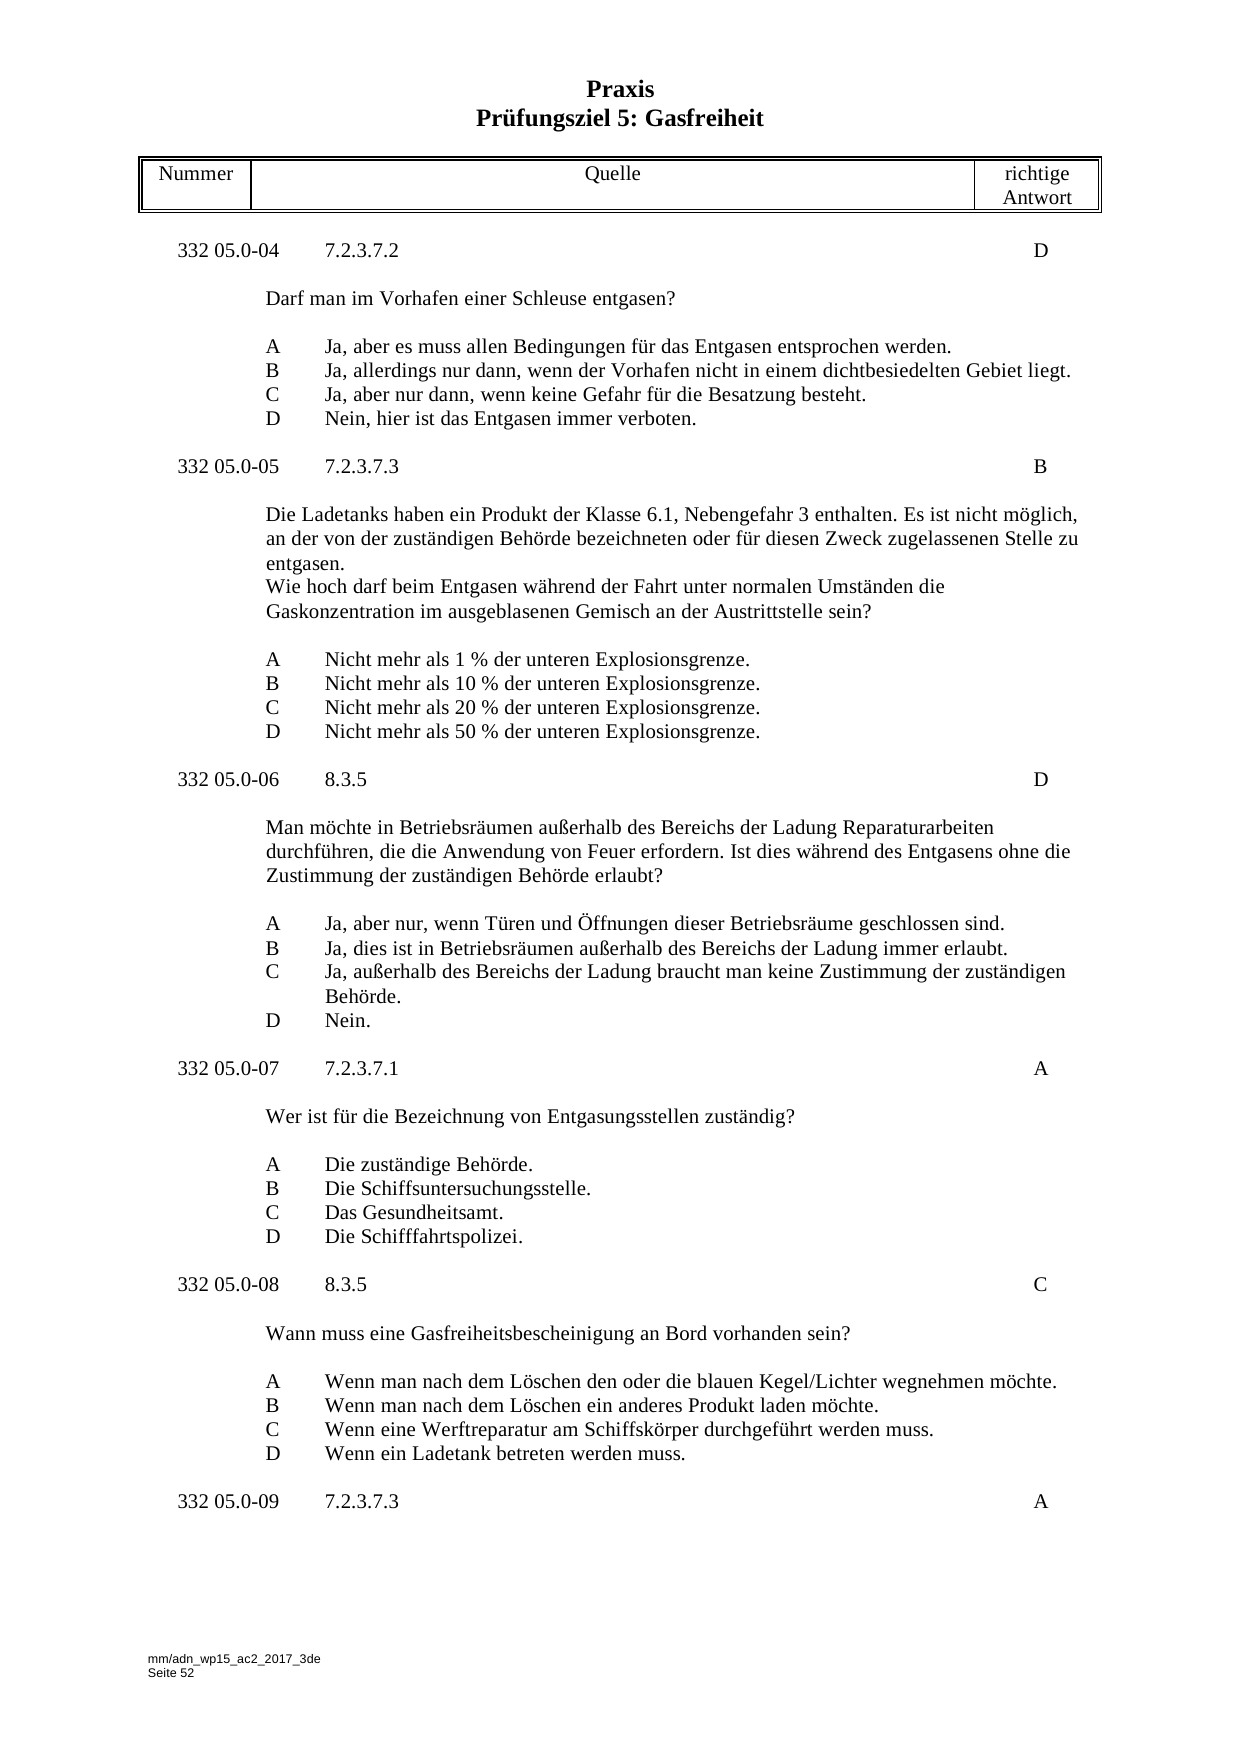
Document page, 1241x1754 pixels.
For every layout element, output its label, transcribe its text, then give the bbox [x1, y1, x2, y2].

text 332 05.0-05 7.2.3.7.3 B [148, 454, 1093, 478]
text B Wenn man nach dem Löschen ein anderes Produkt laden möchte. [148, 1392, 1093, 1417]
text A Nicht mehr als 1 % der unteren Explosionsgrenze. [148, 647, 1093, 671]
text D Nein. [148, 1007, 1093, 1032]
text D Wenn ein Ladetank betreten werden muss. [148, 1441, 1093, 1465]
text A Die zuständige Behörde. [148, 1152, 1093, 1176]
text Man möchte in Betriebsräumen außerhalb des Bereichs der Ladung Reparaturarbeiten durchführen, die die Anwendung von Feuer erfordern. Ist dies während des Entgasens ohne die Zustimmung der zuständigen Behörde erlaubt? [148, 815, 1093, 887]
text C Ja, aber nur dann, wenn keine Gefahr für die Besatzung besteht. [148, 382, 1093, 406]
text C Ja, außerhalb des Bereichs der Ladung braucht man keine Zustimmung der zuständigen Behörde. [148, 959, 1093, 1007]
text A Ja, aber es muss allen Bedingungen für das Entgasen entsprochen werden. [148, 334, 1093, 358]
text Wie hoch darf beim Entgasen während der Fahrt unter normalen Umständen die Gaskonzentration im ausgeblasenen Gemisch an der Austrittstelle sein? [148, 574, 1093, 622]
text C Das Gesundheitsamt. [148, 1200, 1093, 1224]
text B Ja, dies ist in Betriebsräumen außerhalb des Bereichs der Ladung immer erlaubt. [148, 935, 1093, 959]
text 332 05.0-04 7.2.3.7.2 D [148, 237, 1093, 262]
text D Nein, hier ist das Entgasen immer verboten. [148, 406, 1093, 430]
text Wer ist für die Bezeichnung von Entgasungsstellen zuständig? [148, 1104, 1093, 1128]
text A Wenn man nach dem Löschen den oder die blauen Kegel/Lichter wegnehmen möchte. [148, 1368, 1093, 1392]
text D Nicht mehr als 50 % der unteren Explosionsgrenze. [148, 719, 1093, 743]
text 332 05.0-06 8.3.5 D [148, 767, 1093, 791]
text D Die Schifffahrtspolizei. [148, 1224, 1093, 1248]
text 332 05.0-08 8.3.5 C [148, 1272, 1093, 1296]
text Wann muss eine Gasfreiheitsbescheinigung an Bord vorhanden sein? [148, 1320, 1093, 1344]
text C Nicht mehr als 20 % der unteren Explosionsgrenze. [148, 695, 1093, 719]
text 332 05.0-09 7.2.3.7.3 A [148, 1489, 1093, 1513]
text 332 05.0-07 7.2.3.7.1 A [148, 1056, 1093, 1080]
text A Ja, aber nur, wenn Türen und Öffnungen dieser Betriebsräume geschlossen sind. [148, 911, 1093, 935]
text Die Ladetanks haben ein Produkt der Klasse 6.1, Nebengefahr 3 enthalten. Es ist nicht möglich, an der von der zuständigen Behörde bezeichneten oder für diesen Zweck zugelassenen Stelle zu entgasen. [148, 502, 1093, 574]
text B Nicht mehr als 10 % der unteren Explosionsgrenze. [148, 671, 1093, 695]
text B Die Schiffsuntersuchungsstelle. [148, 1176, 1093, 1200]
text B Ja, allerdings nur dann, wenn der Vorhafen nicht in einem dichtbesiedelten Gebiet liegt. [148, 358, 1093, 382]
text C Wenn eine Werftreparatur am Schiffskörper durchgeführt werden muss. [148, 1417, 1093, 1441]
text Darf man im Vorhafen einer Schleuse entgasen? [148, 286, 1093, 310]
